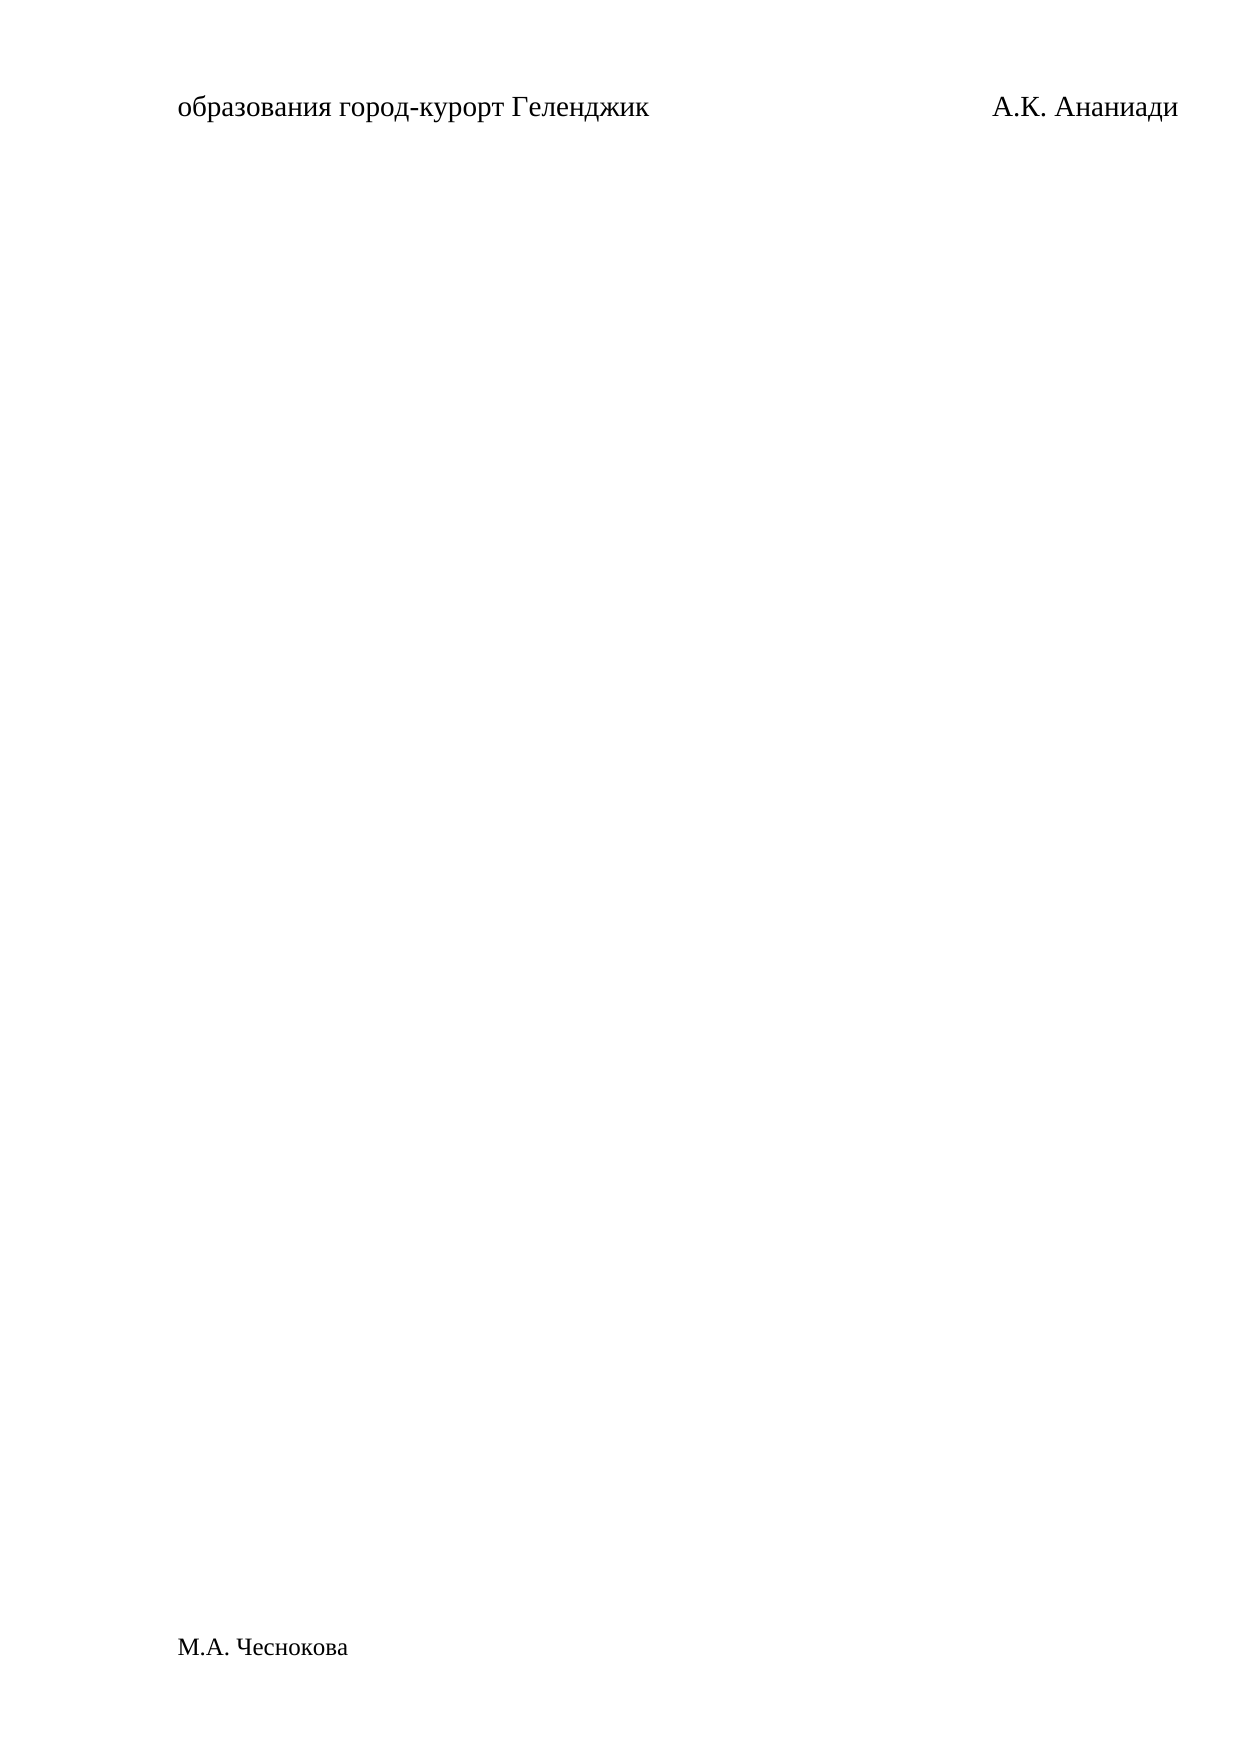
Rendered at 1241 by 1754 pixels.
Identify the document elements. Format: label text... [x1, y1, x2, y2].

text М.А. Чеснокова [177, 1632, 1181, 1660]
text образования город-курорт Геленджик А.К. Ананиади [177, 89, 1181, 122]
